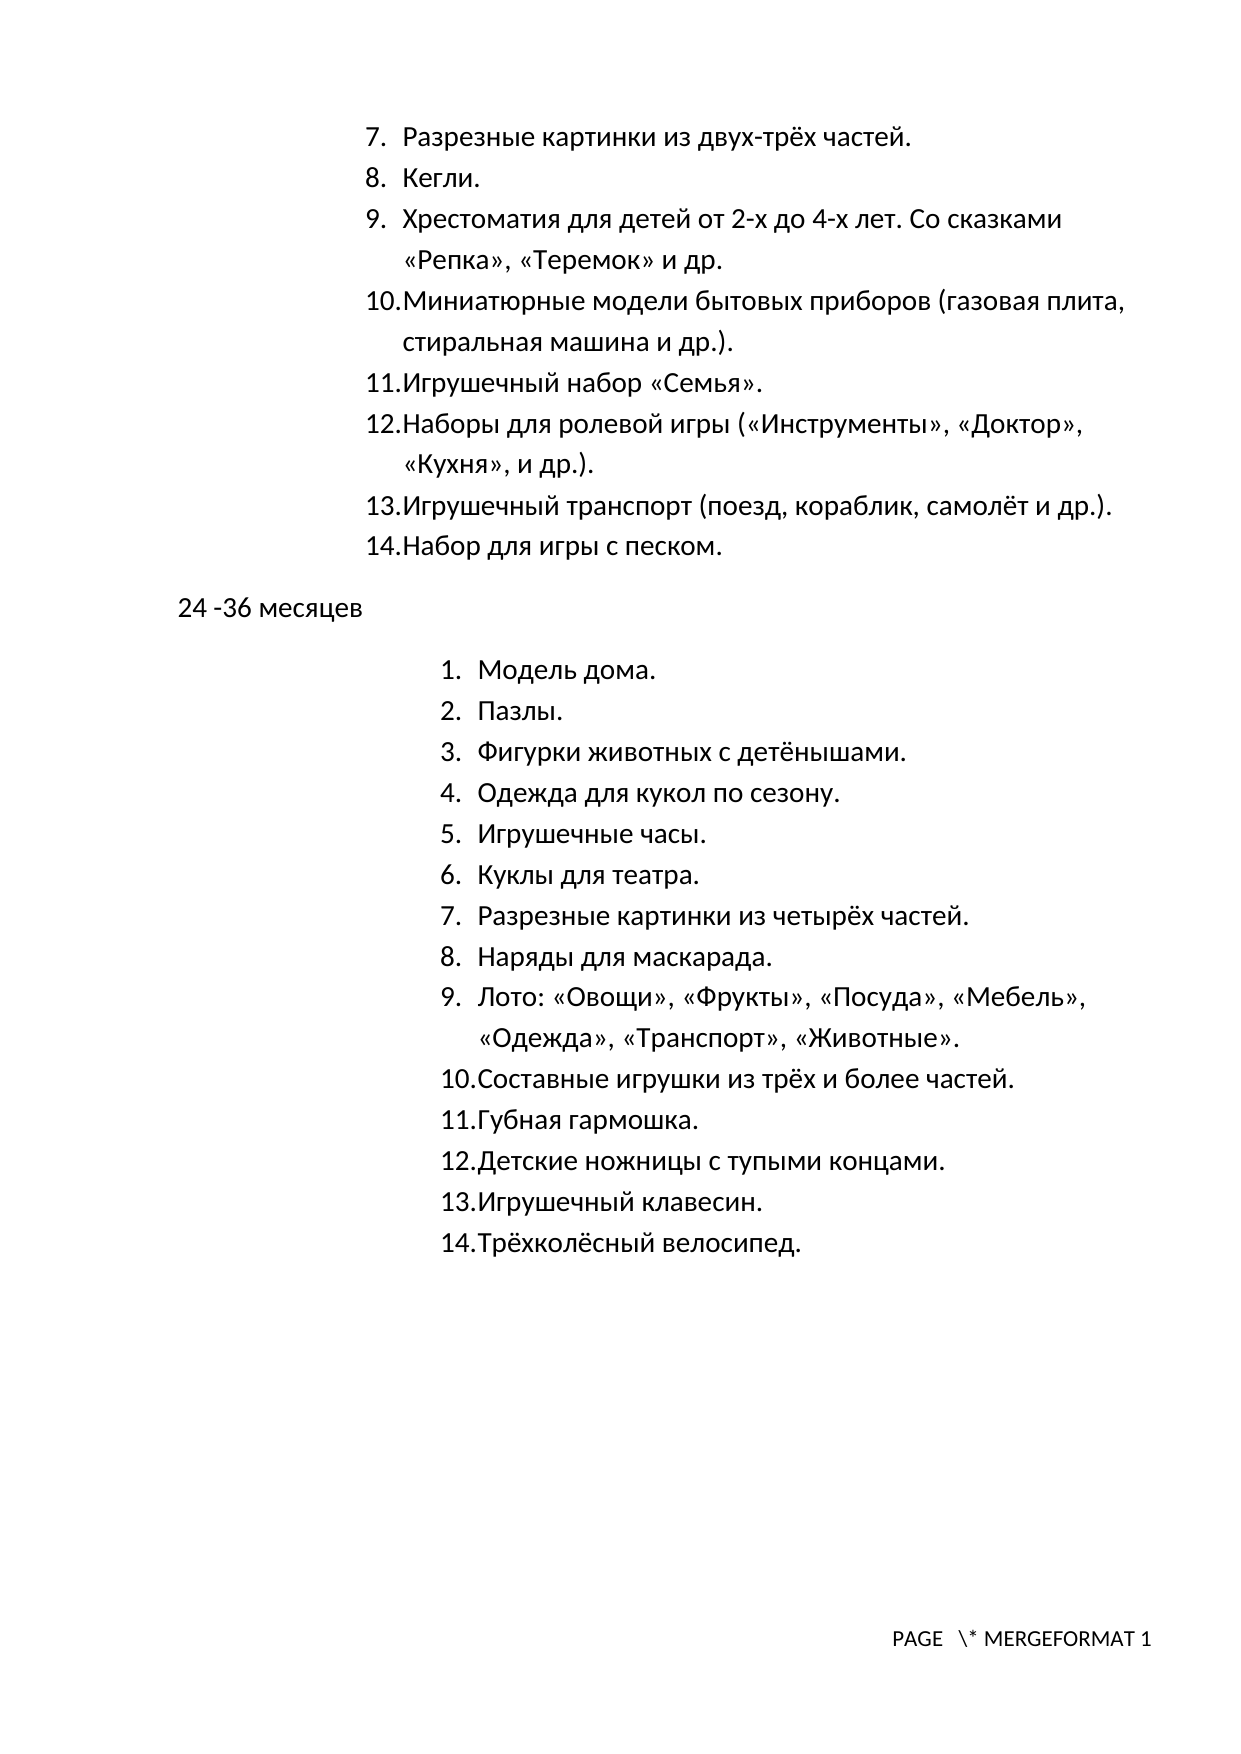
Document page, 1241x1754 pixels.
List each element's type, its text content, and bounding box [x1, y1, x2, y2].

list Хрестоматия для детей от 2-х до 4-х лет. Со сказками «Репка», «Теремок» и др. [365, 200, 1152, 277]
list Губная гармошка. [440, 1101, 1152, 1137]
list Разрезные картинки из двух-трёх частей. [365, 118, 1152, 154]
text 24 -36 месяцев [177, 589, 1152, 625]
list Детские ножницы с тупыми концами. [440, 1142, 1152, 1178]
list Составные игрушки из трёх и более частей. [440, 1060, 1152, 1096]
list Одежда для кукол по сезону. [440, 774, 1152, 809]
list Пазлы. [440, 692, 1152, 728]
list Лото: «Овощи», «Фрукты», «Посуда», «Мебель», «Одежда», «Транспорт», «Животные». [440, 978, 1152, 1055]
list Миниатюрные модели бытовых приборов (газовая плита, стиральная машина и др.). [365, 282, 1152, 358]
list Куклы для театра. [440, 856, 1152, 891]
list Набор для игры с песком. [365, 527, 1152, 563]
list Игрушечные часы. [440, 815, 1152, 850]
list Кегли. [365, 159, 1152, 195]
list Разрезные картинки из четырёх частей. [440, 897, 1152, 932]
list Трёхколёсный велосипед. [440, 1224, 1152, 1260]
list Игрушечный набор «Семья». [365, 364, 1152, 399]
list Игрушечный транспорт (поезд, кораблик, самолёт и др.). [365, 487, 1152, 522]
list Фигурки животных с детёнышами. [440, 733, 1152, 768]
list Модель дома. [440, 651, 1152, 687]
list Наборы для ролевой игры («Инструменты», «Доктор», «Кухня», и др.). [365, 405, 1152, 481]
list Наряды для маскарада. [440, 938, 1152, 973]
list Игрушечный клавесин. [440, 1183, 1152, 1219]
